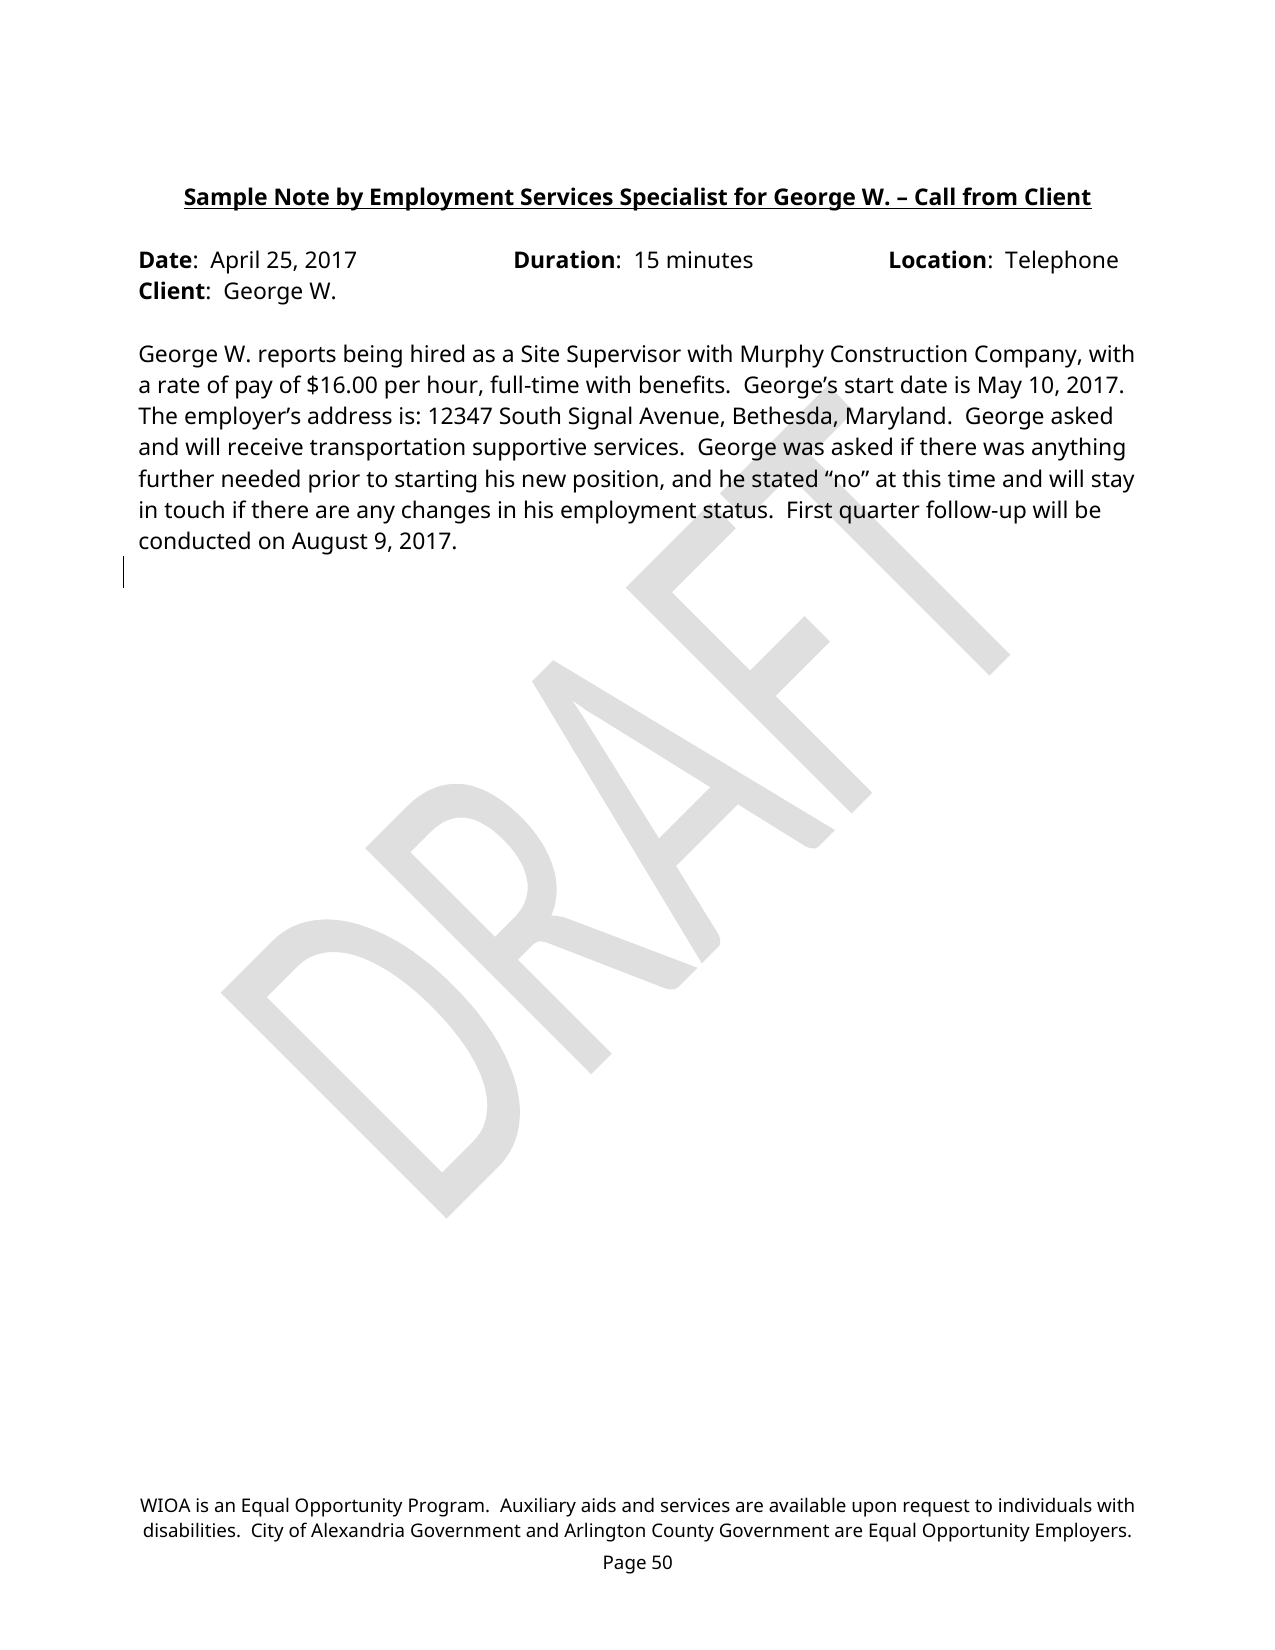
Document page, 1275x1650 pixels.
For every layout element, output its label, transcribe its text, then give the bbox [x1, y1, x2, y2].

text George W. reports being hired as a Site Supervisor with Murphy Construction Company, with a rate of pay of $16.00 per hour, full-time with benefits. George’s start date is May 10, 2017. The employer’s address is: 12347 South Signal Avenue, Bethesda, Maryland. George asked and will receive transportation supportive services. George was asked if there was anything further needed prior to starting his new position, and he stated “no” at this time and will stay in touch if there are any changes in his employment status. First quarter follow-up will be conducted on August 9, 2017. [138, 337, 1137, 556]
text Client: George W. [138, 275, 1137, 306]
text Sample Note by Employment Services Specialist for George W. – Call from Client [138, 181, 1137, 212]
text Date: April 25, 2017 Duration: 15 minutes Location: Telephone [138, 244, 1137, 275]
